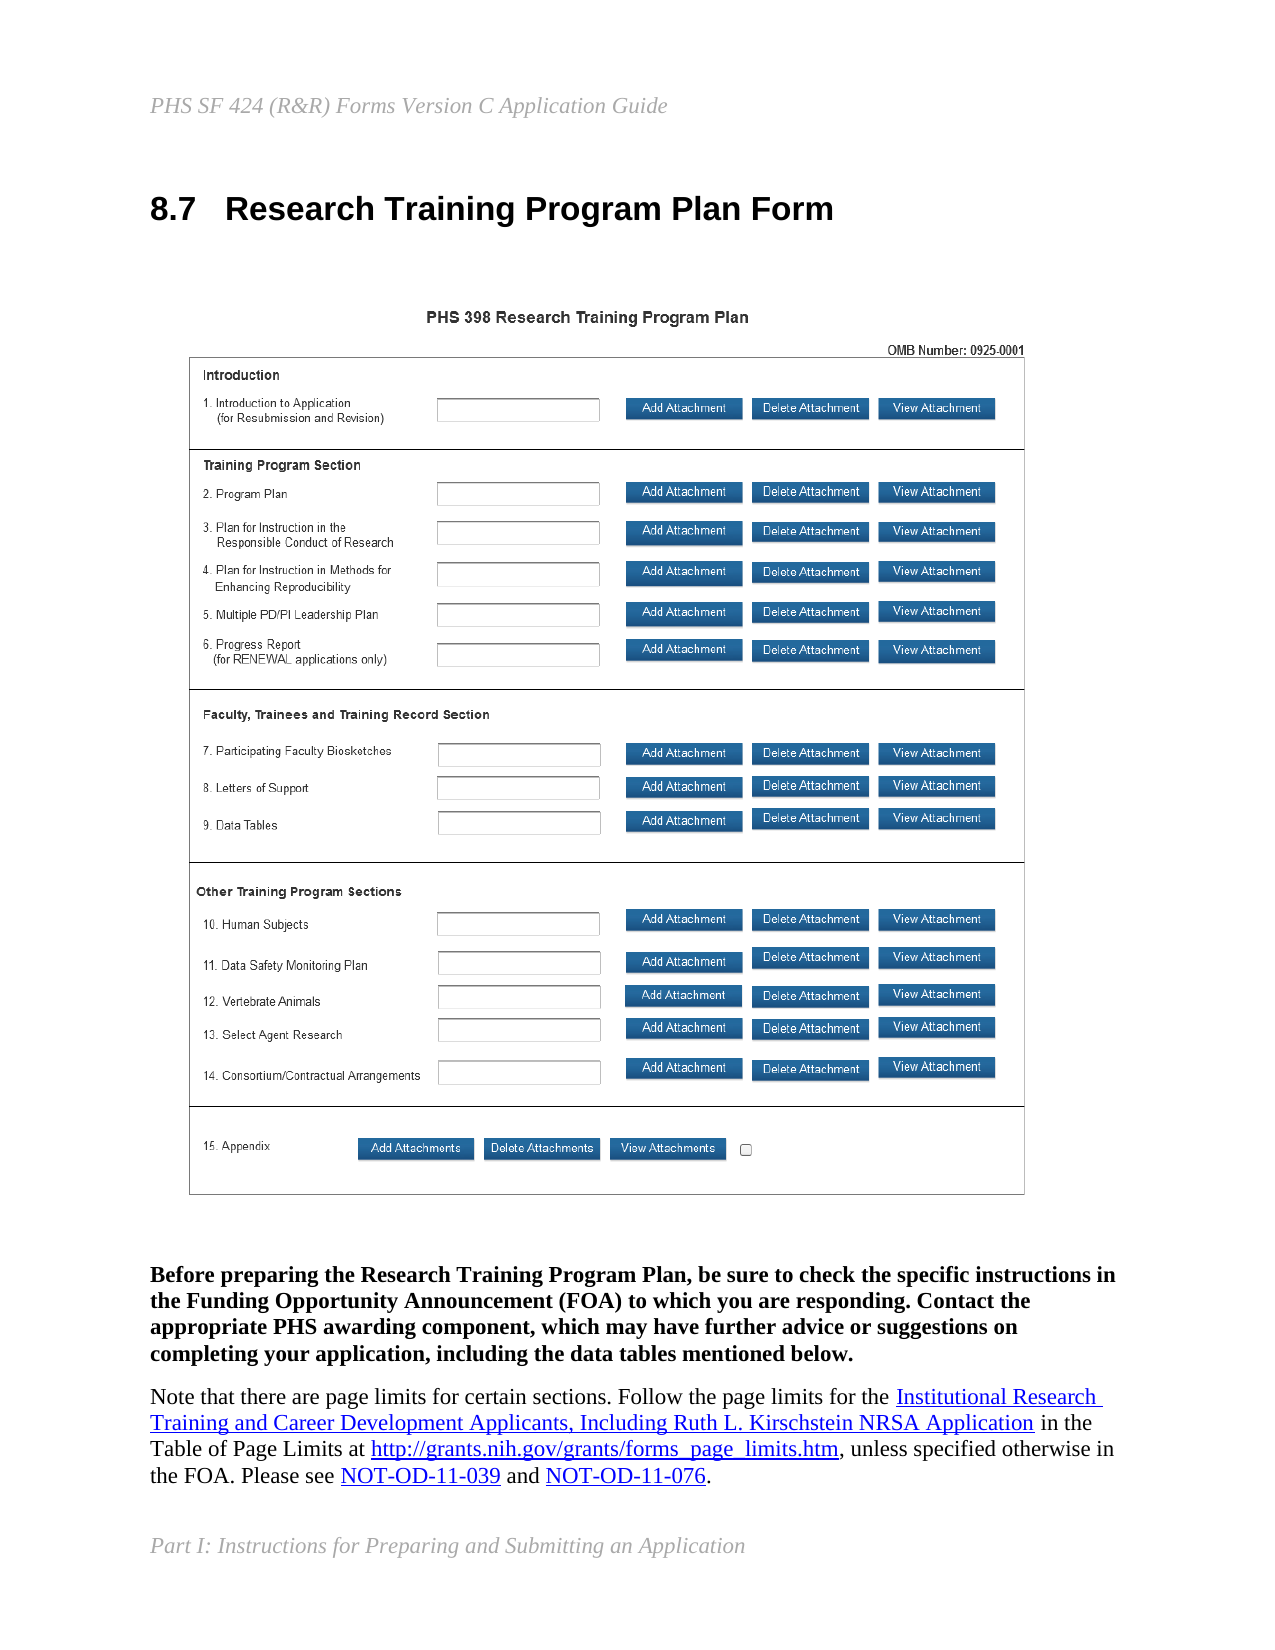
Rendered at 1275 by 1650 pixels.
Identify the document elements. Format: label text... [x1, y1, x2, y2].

text Before preparing the Research Training Program Plan, be sure to check the specific instructions in the Funding Opportunity Announcement (FOA) to which you are responding. Contact the appropriate PHS awarding component, which may have further advice or suggestions on completing your application, including the data tables mentioned below. [150, 1261, 1125, 1366]
picture [150, 266, 1125, 1201]
subtitle 8.7 Research Training Program Plan Form [150, 189, 1125, 227]
text Note that there are page limits for certain sections. Follow the page limits for the Institutional Research Training and Career Development Applicants, Including Ruth L. Kirschstein NRSA Application in the Table of Page Limits at http://grants.nih.gov/grants/forms_page_limits.htm, unless specified otherwise in the FOA. Please see NOT-OD-11-039 and NOT-OD-11-076. [150, 1383, 1125, 1488]
